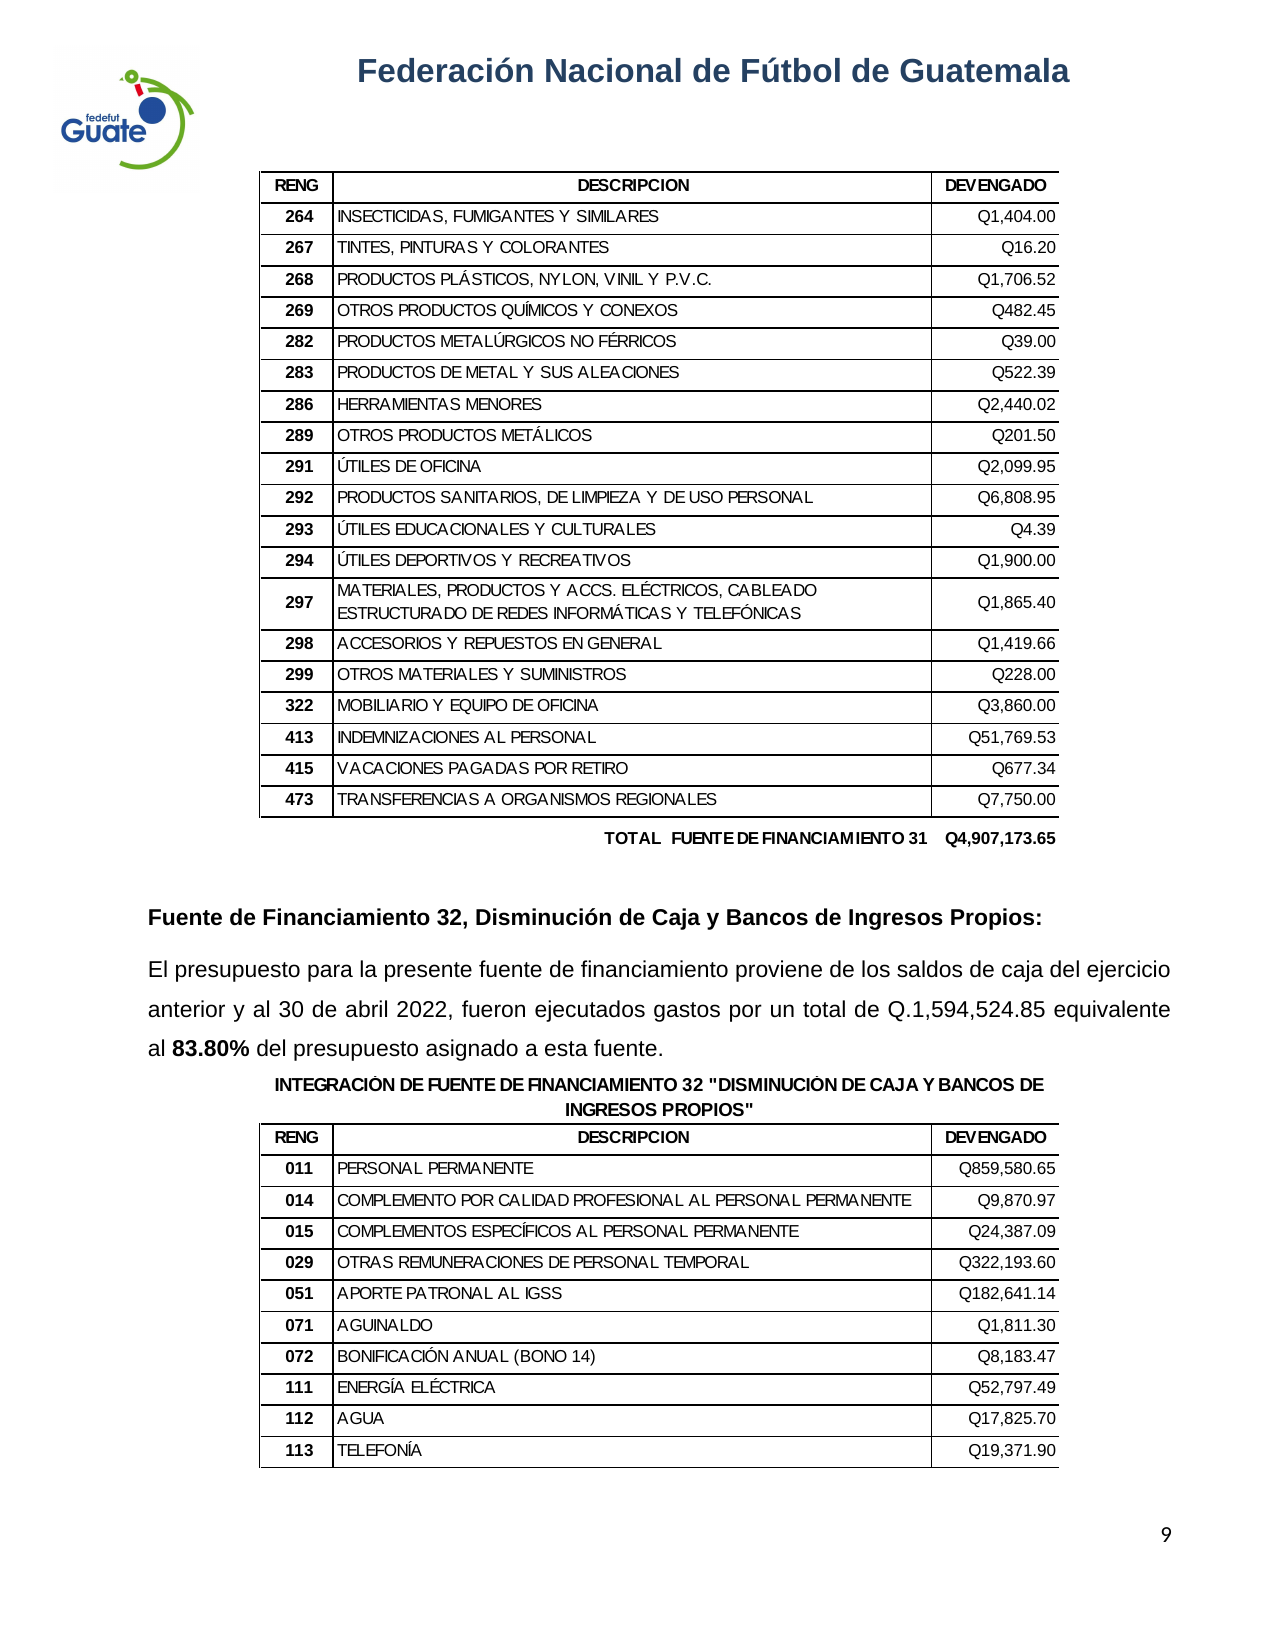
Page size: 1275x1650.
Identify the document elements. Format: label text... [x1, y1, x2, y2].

text Fuente de Financiamiento 32, Disminución de Caja y Bancos de Ingresos Propios: [148, 904, 1172, 930]
text El presupuesto para la presente fuente de financiamiento proviene de los saldos de caja del ejercicio anterior y al 30 de abril 2022, fueron ejecutados gastos por un total de Q.1,594,524.85 equivalente al 83.80% del presupuesto asignado a esta fuente. [148, 956, 1172, 1062]
picture [53, 45, 200, 193]
